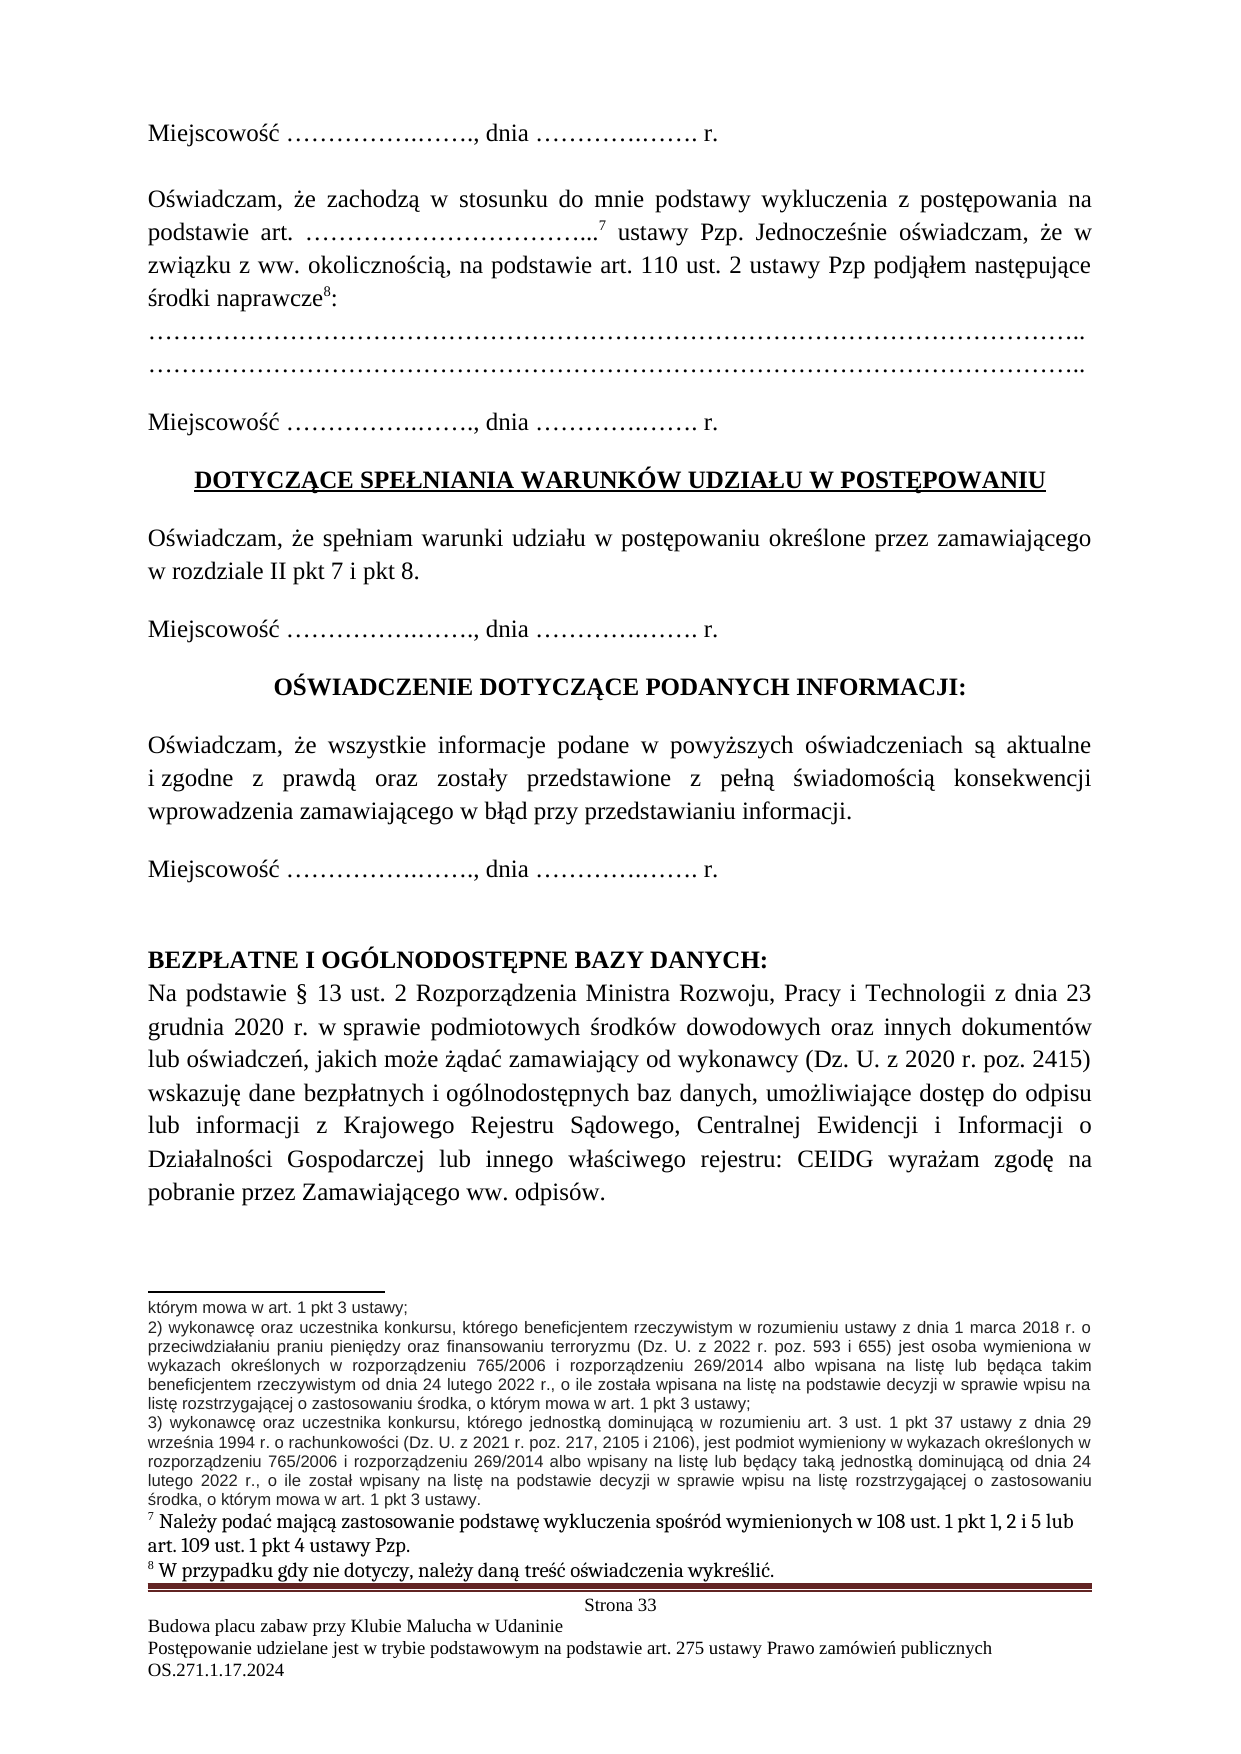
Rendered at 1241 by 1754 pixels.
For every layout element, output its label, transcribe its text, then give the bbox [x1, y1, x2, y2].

text Miejscowość …………….……., dnia ………….……. r. [148, 118, 1092, 147]
text Miejscowość …………….……., dnia ………….……. r. [148, 407, 1092, 436]
text ………………………………………………………………………………………………….. [148, 349, 1092, 378]
text Oświadczam, że zachodzą w stosunku do mnie podstawy wykluczenia z postępowania na podstawie art. ……………………………... ustawy Pzp. Jednocześnie oświadczam, że w związku z ww. okolicznością, na podstawie art. 110 ust. 2 ustawy Pzp podjąłem następujące środki naprawcze: [148, 184, 1092, 312]
text OŚWIADCZENIE DOTYCZĄCE PODANYCH INFORMACJI: [148, 672, 1092, 701]
text Na podstawie § 13 ust. 2 Rozporządzenia Ministra Rozwoju, Pracy i Technologii z dnia 23 grudnia 2020 r. w sprawie podmiotowych środków dowodowych oraz innych dokumentów lub oświadczeń, jakich może żądać zamawiający od wykonawcy (Dz. U. z 2020 r. poz. 2415) wskazuję dane bezpłatnych i ogólnodostępnych baz danych, umożliwiające dostęp do odpisu lub informacji z Krajowego Rejestru Sądowego, Centralnej Ewidencji i Informacji o Działalności Gospodarczej lub innego właściwego rejestru: CEIDG wyrażam zgodę na pobranie przez Zamawiającego ww. odpisów. [148, 978, 1092, 1205]
text Miejscowość …………….……., dnia ………….……. r. [148, 854, 1092, 883]
text Oświadczam, że spełniam warunki udziału w postępowaniu określone przez zamawiającego w rozdziale II pkt 7 i pkt 8. [148, 523, 1092, 585]
text ………………………………………………………………………………………………….. [148, 316, 1092, 345]
text BEZPŁATNE I OGÓLNODOSTĘPNE BAZY DANYCH: [148, 946, 1092, 974]
text Miejscowość …………….……., dnia ………….……. r. [148, 614, 1092, 643]
text DOTYCZĄCE SPEŁNIANIA WARUNKÓW UDZIAŁU W POSTĘPOWANIU [148, 465, 1092, 494]
text Oświadczam, że wszystkie informacje podane w powyższych oświadczeniach są aktualne i zgodne z prawdą oraz zostały przedstawione z pełną świadomością konsekwencji wprowadzenia zamawiającego w błąd przy przedstawianiu informacji. [148, 730, 1092, 825]
